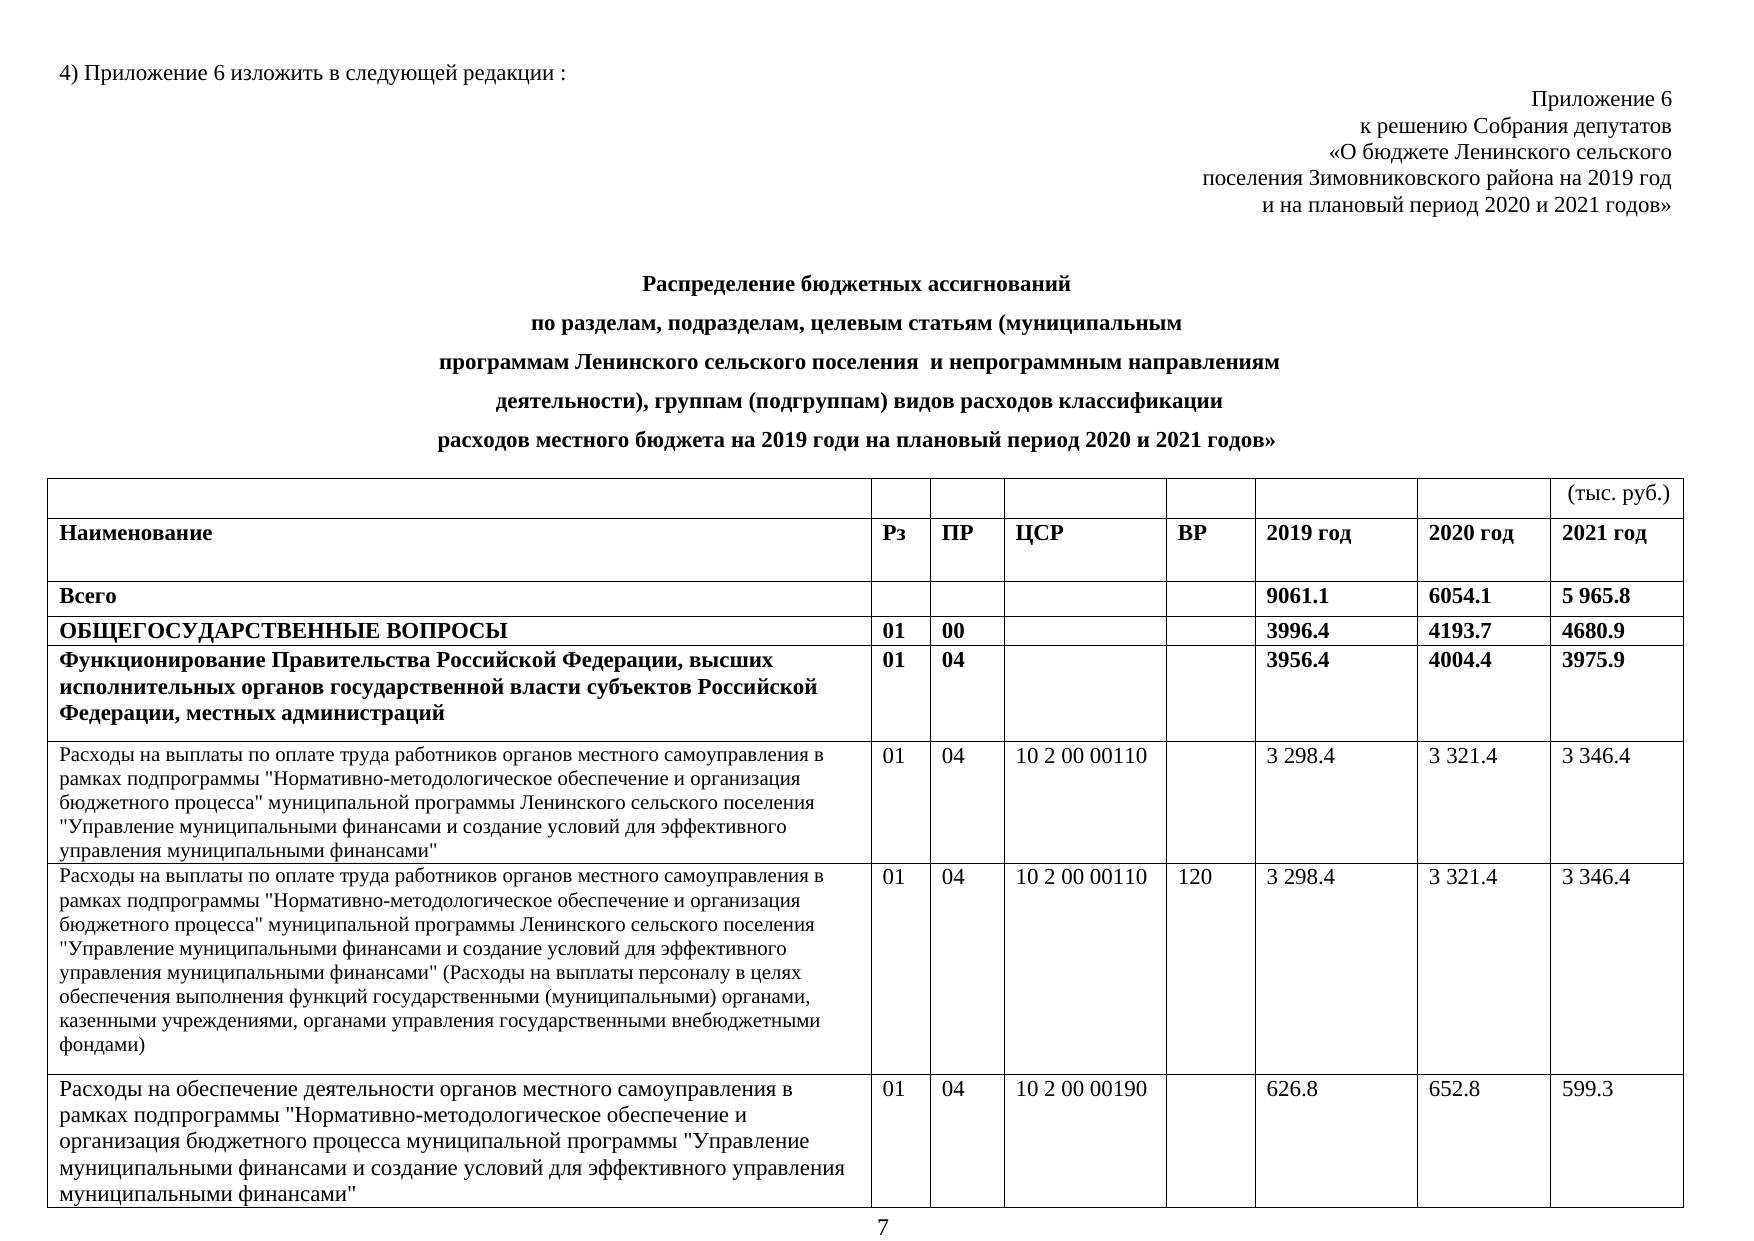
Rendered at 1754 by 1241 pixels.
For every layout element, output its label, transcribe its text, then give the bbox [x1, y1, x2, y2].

table_cell 3 321.4 [1418, 742, 1550, 862]
table_cell 3975.9 [1551, 646, 1683, 741]
table_cell Функционирование Правительства Российской Федерации, высших исполнительных органов государственной власти субъектов Российской Федерации, местных администраций [48, 646, 871, 741]
table_cell 04 [931, 742, 1004, 862]
table_cell 3 346.4 [1551, 864, 1683, 1074]
table_cell Наименование [48, 519, 871, 581]
table_cell 3 298.4 [1256, 864, 1417, 1074]
table_cell [1256, 479, 1417, 518]
table_cell [1167, 646, 1255, 741]
table_cell [1167, 1075, 1255, 1207]
table_cell [931, 582, 1004, 616]
table_cell 04 [931, 646, 1004, 741]
table_header Приложение 6 к решению Собрания депутатов «О бюджете Ленинского сельского поселения Зимовниковского района на 2019 год и на плановый период 2020 и 2021 годов» [48, 85, 1683, 478]
table_cell 652.8 [1418, 1075, 1550, 1207]
table_cell 01 [872, 1075, 930, 1207]
table_cell Расходы на выплаты по оплате труда работников органов местного самоуправления в рамках подпрограммы "Нормативно-методологическое обеспечение и организация бюджетного процесса" муниципальной программы Ленинского сельского поселения "Управление муниципальными финансами и создание условий для эффективного управления муниципальными финансами" [48, 742, 871, 862]
table_cell 626.8 [1256, 1075, 1417, 1207]
table_cell 00 [931, 617, 1004, 645]
table_cell 2019 год [1256, 519, 1417, 581]
table_cell [1005, 582, 1166, 616]
table_cell 04 [931, 1075, 1004, 1207]
table_cell 01 [872, 864, 930, 1074]
table_cell ПР [931, 519, 1004, 581]
table_cell 4004.4 [1418, 646, 1550, 741]
table_cell 01 [872, 742, 930, 862]
table_cell Всего [48, 582, 871, 616]
table_cell Рз [872, 519, 930, 581]
table_cell ВР [1167, 519, 1255, 581]
table_cell 6054.1 [1418, 582, 1550, 616]
table_cell [1418, 479, 1550, 518]
table_cell 2020 год [1418, 519, 1550, 581]
table_cell 2021 год [1551, 519, 1683, 581]
table_cell [48, 479, 871, 518]
table_cell 01 [872, 646, 930, 741]
table_cell 10 2 00 00190 [1005, 1075, 1166, 1207]
table_cell [1005, 646, 1166, 741]
table_cell 5 965.8 [1551, 582, 1683, 616]
table_cell 599.3 [1551, 1075, 1683, 1207]
table_cell ОБЩЕГОСУДАРСТВЕННЫЕ ВОПРОСЫ [48, 617, 871, 645]
table_cell ЦСР [1005, 519, 1166, 581]
table_cell [1167, 479, 1255, 518]
table_cell 9061.1 [1256, 582, 1417, 616]
table_cell 3 298.4 [1256, 742, 1417, 862]
table_cell Расходы на обеспечение деятельности органов местного самоуправления в рамках подпрограммы "Нормативно-методологическое обеспечение и организация бюджетного процесса муниципальной программы "Управление муниципальными финансами и создание условий для эффективного управления муниципальными финансами" [48, 1075, 871, 1207]
table_cell [1167, 617, 1255, 645]
text 4) Приложение 6 изложить в следующей редакции : [59, 59, 1707, 85]
table_cell 10 2 00 00110 [1005, 864, 1166, 1074]
table_cell 10 2 00 00110 [1005, 742, 1166, 862]
table_cell [931, 479, 1004, 518]
table_cell 4680.9 [1551, 617, 1683, 645]
table_cell 3 346.4 [1551, 742, 1683, 862]
table_cell [1005, 479, 1166, 518]
table_cell 01 [872, 617, 930, 645]
table_cell 3996.4 [1256, 617, 1417, 645]
table_cell 3 321.4 [1418, 864, 1550, 1074]
table_cell [872, 479, 930, 518]
table_cell [1005, 617, 1166, 645]
table_cell 04 [931, 864, 1004, 1074]
table_cell 4193.7 [1418, 617, 1550, 645]
table_cell [1167, 742, 1255, 862]
table_cell 120 [1167, 864, 1255, 1074]
table_cell Расходы на выплаты по оплате труда работников органов местного самоуправления в рамках подпрограммы "Нормативно-методологическое обеспечение и организация бюджетного процесса" муниципальной программы Ленинского сельского поселения "Управление муниципальными финансами и создание условий для эффективного управления муниципальными финансами" (Расходы на выплаты персоналу в целях обеспечения выполнения функций государственными (муниципальными) органами, казенными учреждениями, органами управления государственными внебюджетными фондами) [48, 864, 871, 1074]
table_cell (тыс. руб.) [1551, 479, 1683, 518]
table_cell [872, 582, 930, 616]
table_cell 3956.4 [1256, 646, 1417, 741]
table_cell [1167, 582, 1255, 616]
